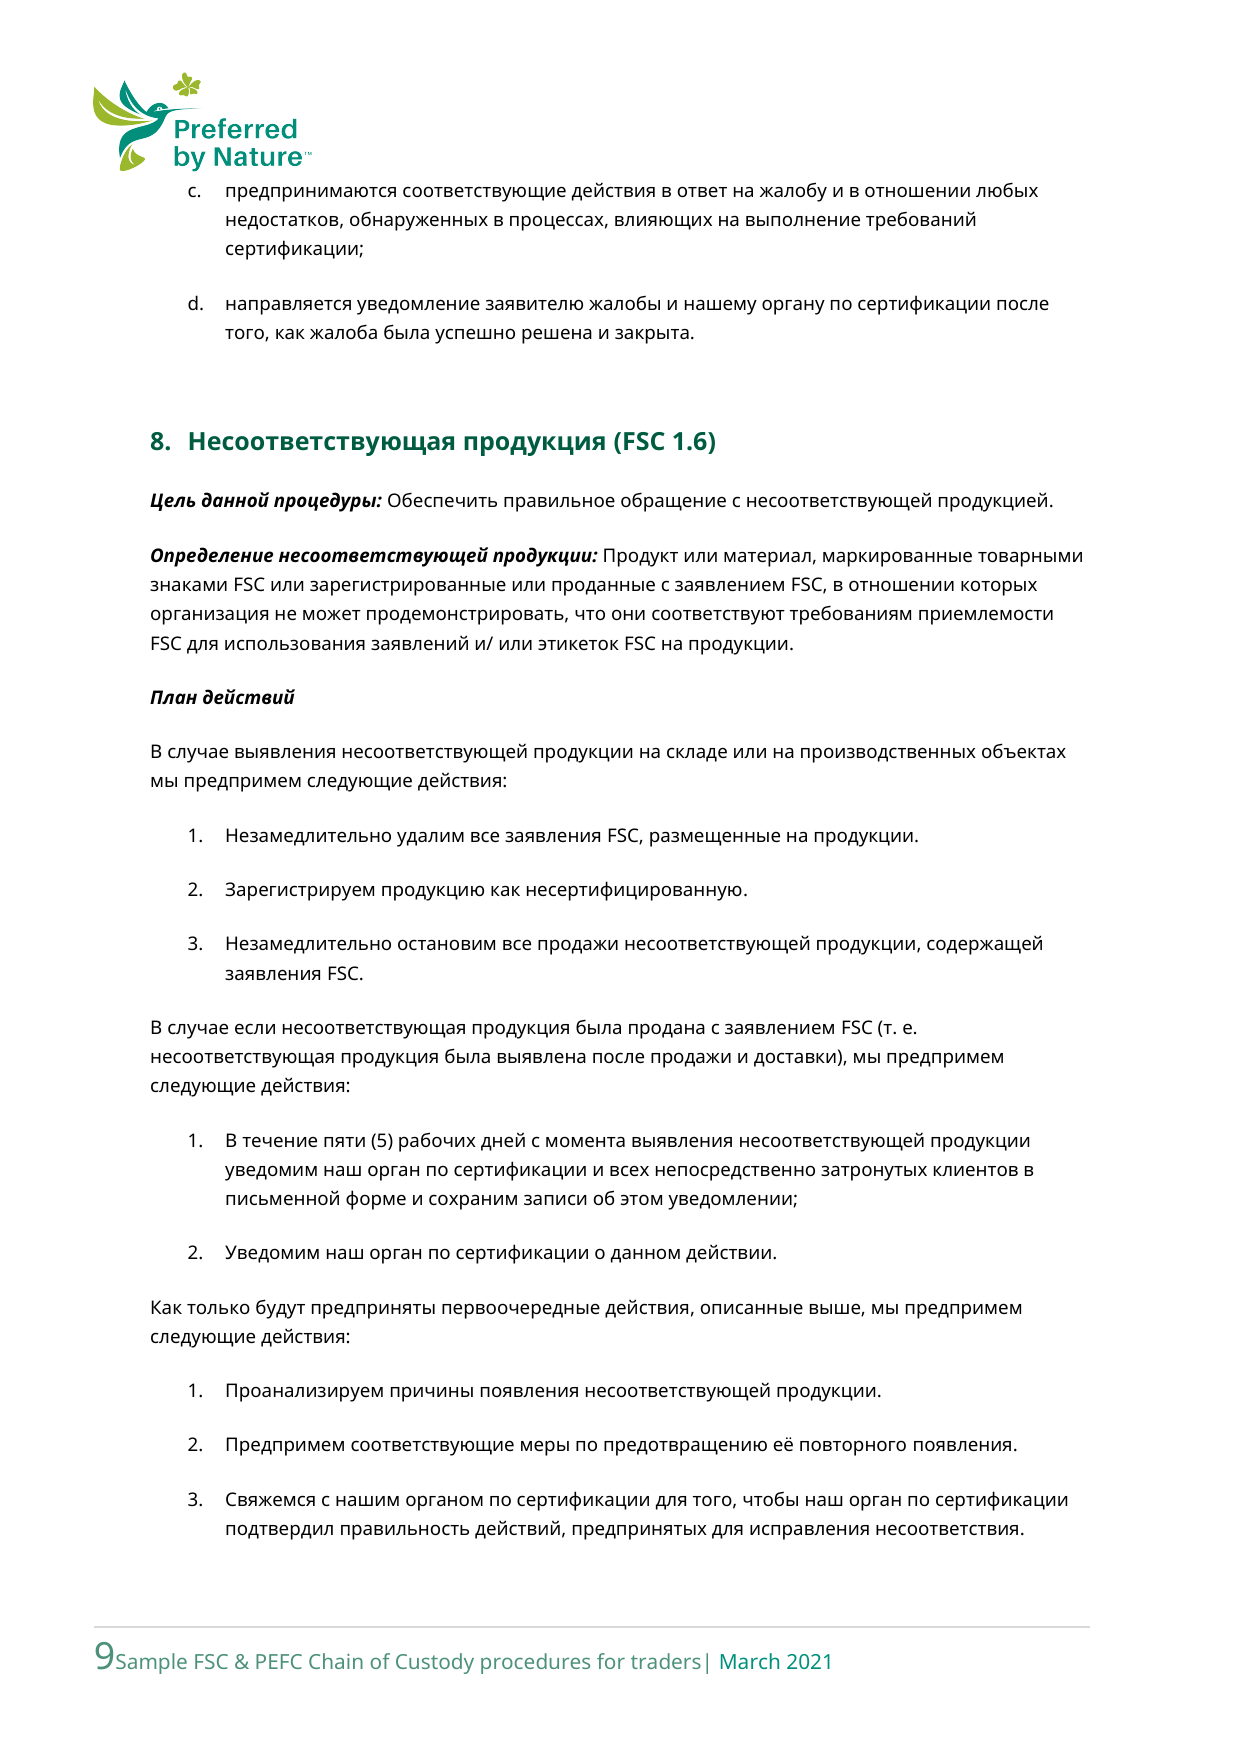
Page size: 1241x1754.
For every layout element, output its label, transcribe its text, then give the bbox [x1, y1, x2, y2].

text В случае если несоответствующая продукция была продана с заявлением FSC (т. е. несоответствующая продукция была выявлена после продажи и доставки), мы предпримем следующие действия: [150, 1014, 1090, 1098]
list Незамедлительно остановим все продажи несоответствующей продукции, содержащей заявления FSC. [187, 931, 1090, 985]
list Несоответствующая продукция (FSC 1.6) [150, 424, 1090, 458]
picture [65, 44, 341, 199]
list Проанализируем причины появления несоответствующей продукции. [187, 1377, 1090, 1403]
list Свяжемся с нашим органом по сертификации для того, чтобы наш орган по сертификации подтвердил правильность действий, предпринятых для исправления несоответствия. [187, 1486, 1090, 1541]
list Зарегистрируем продукцию как несертифицированную. [187, 876, 1090, 902]
text Как только будут предприняты первоочередные действия, описанные выше, мы предпримем следующие действия: [150, 1294, 1090, 1349]
list В течение пяти (5) рабочих дней с момента выявления несоответствующей продукции уведомим наш орган по сертификации и всех непосредственно затронутых клиентов в письменной форме и сохраним записи об этом уведомлении; [187, 1127, 1090, 1211]
text Определение несоответствующей продукции: Продукт или материал, маркированные товарными знаками FSC или зарегистрированные или проданные с заявлением FSC, в отношении которых организация не может продемонстрировать, что они соответствуют требованиям приемлемости FSC для использования заявлений и/ или этикеток FSC на продукции. [150, 542, 1090, 655]
text В случае выявления несоответствующей продукции на складе или на производственных объектах мы предпримем следующие действия: [150, 738, 1090, 793]
list предпринимаются соответствующие действия в ответ на жалобу и в отношении любых недостатков, обнаруженных в процессах, влияющих на выполнение требований сертификации; [187, 177, 1090, 261]
list направляется уведомление заявителю жалобы и нашему органу по сертификации после того, как жалоба была успешно решена и закрыта. [187, 290, 1090, 345]
list Предпримем соответствующие меры по предотвращению её повторного появления. [187, 1432, 1090, 1457]
list Уведомим наш орган по сертификации о данном действии. [187, 1240, 1090, 1265]
text Цель данной процедуры: Обеспечить правильное обращение с несоответствующей продукцией. [150, 488, 1090, 513]
list Незамедлительно удалим все заявления FSC, размещенные на продукции. [187, 822, 1090, 847]
text План действий [150, 684, 1090, 710]
